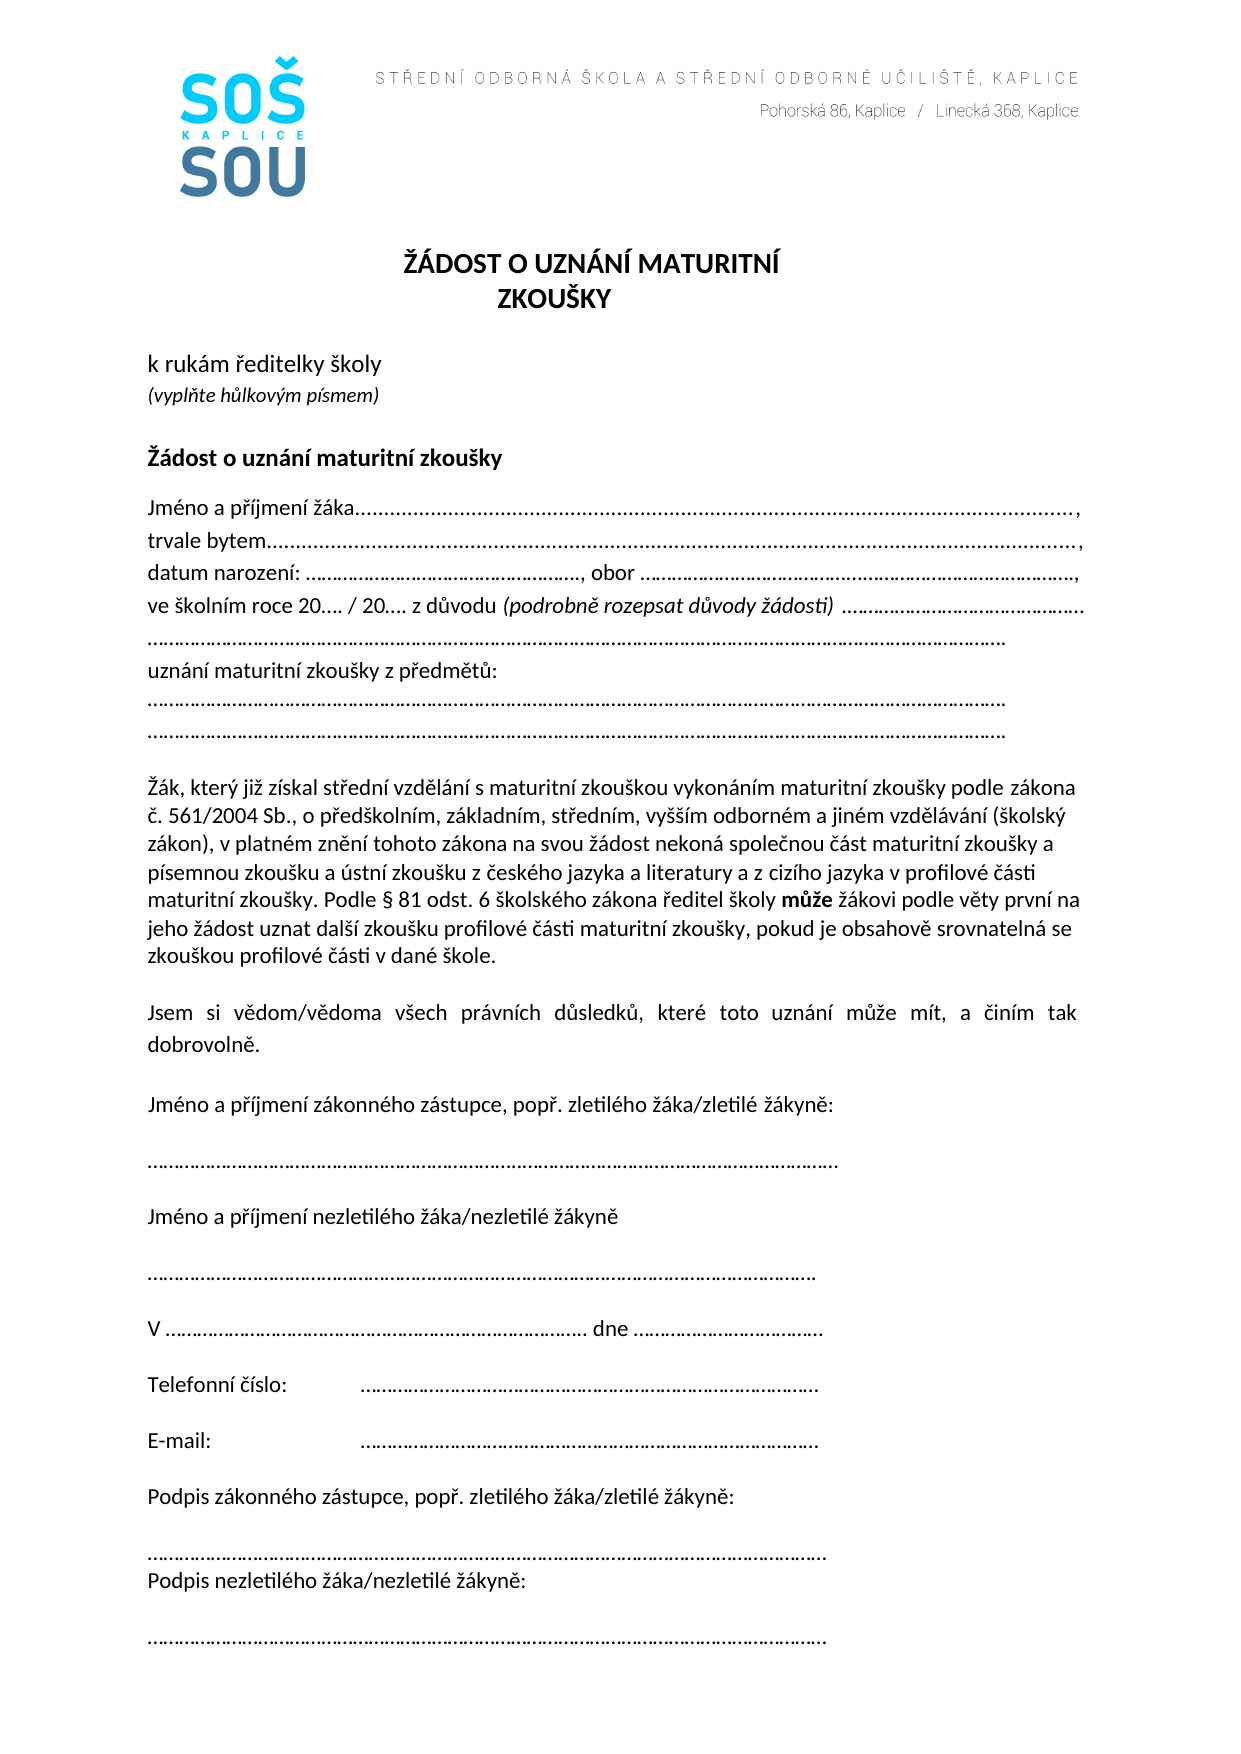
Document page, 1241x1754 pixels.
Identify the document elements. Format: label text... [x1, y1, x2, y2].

text Jméno a příjmení žáka , [147, 493, 1107, 521]
picture [135, 29, 1108, 226]
text Podpis nezletilého žáka/nezletilé žákyně: [147, 1566, 1107, 1594]
text ……………………………………………………………..…………………………………………………… [147, 1146, 1107, 1174]
text ………………………………………………………………………………………………………………………………………………. [147, 623, 1107, 652]
text Podpis zákonného zástupce, popř. zletilého žáka/zletilé žákyně: [147, 1482, 1107, 1510]
text uznání maturitní zkoušky z předmětů: ………………………………………………………………………………………………………………………………………………. [147, 656, 1107, 712]
text (vyplňte hůlkovým písmem) [147, 383, 1107, 408]
text Žák, který již získal střední vzdělání s maturitní zkouškou vykonáním maturitní zkoušky podle zákona č. 561/2004 Sb., o předškolním, základním, středním, vyšším odborném a jiném vzdělávání (školský zákon), v platném znění tohoto zákona na svou žádost nekoná společnou část maturitní zkoušky a písemnou zkoušku a ústní zkoušku z českého jazyka a literatury a z cizího jazyka v profilové části maturitní zkoušky. Podle § 81 odst. 6 školského zákona ředitel školy může žákovi podle věty první na jeho žádost uznat další zkoušku profilové části maturitní zkoušky, pokud je obsahově srovnatelná se zkouškou profilové části v dané škole. [147, 773, 1089, 970]
title ŽÁDOST O UZNÁNÍ MATURITNÍ ZKOUŠKY [285, 245, 823, 316]
text datum narození: ……………………………………………., obor …………………………………...…………………………………., [147, 558, 1107, 586]
text Jsem si vědom/vědoma všech právních důsledků, které toto uznání může mít, a činím tak dobrovolně. [147, 998, 1077, 1058]
text ………………………………………………………………………………………………………………………………………………. [147, 717, 1107, 744]
text ve školním roce 20…. / 20…. z důvodu (podrobně rozepsat důvody žádosti) .……………………………………… [147, 591, 1107, 619]
text Telefonní číslo: …………………………………………………………………………… [147, 1370, 1107, 1398]
text Žádost o uznání maturitní zkoušky [147, 442, 1107, 473]
text ………………………………………………………………………………………………………………. [147, 1258, 1107, 1286]
text V …………………………………………………………………….. dne ……………………………… [147, 1314, 1107, 1342]
text ………………………………………………………………………………………………………………… [147, 1622, 1107, 1651]
text ………………………………………………………………………………………………………………… [147, 1538, 1107, 1566]
text Jméno a příjmení nezletilého žáka/nezletilé žákyně [147, 1202, 1107, 1230]
text E-mail: …………………………………………………………………………… [147, 1426, 1107, 1454]
text Jméno a příjmení zákonného zástupce, popř. zletilého žáka/zletilé žákyně: [148, 1090, 1107, 1118]
text k rukám ředitelky školy [147, 348, 1107, 378]
text trvale bytem , [147, 526, 1107, 554]
